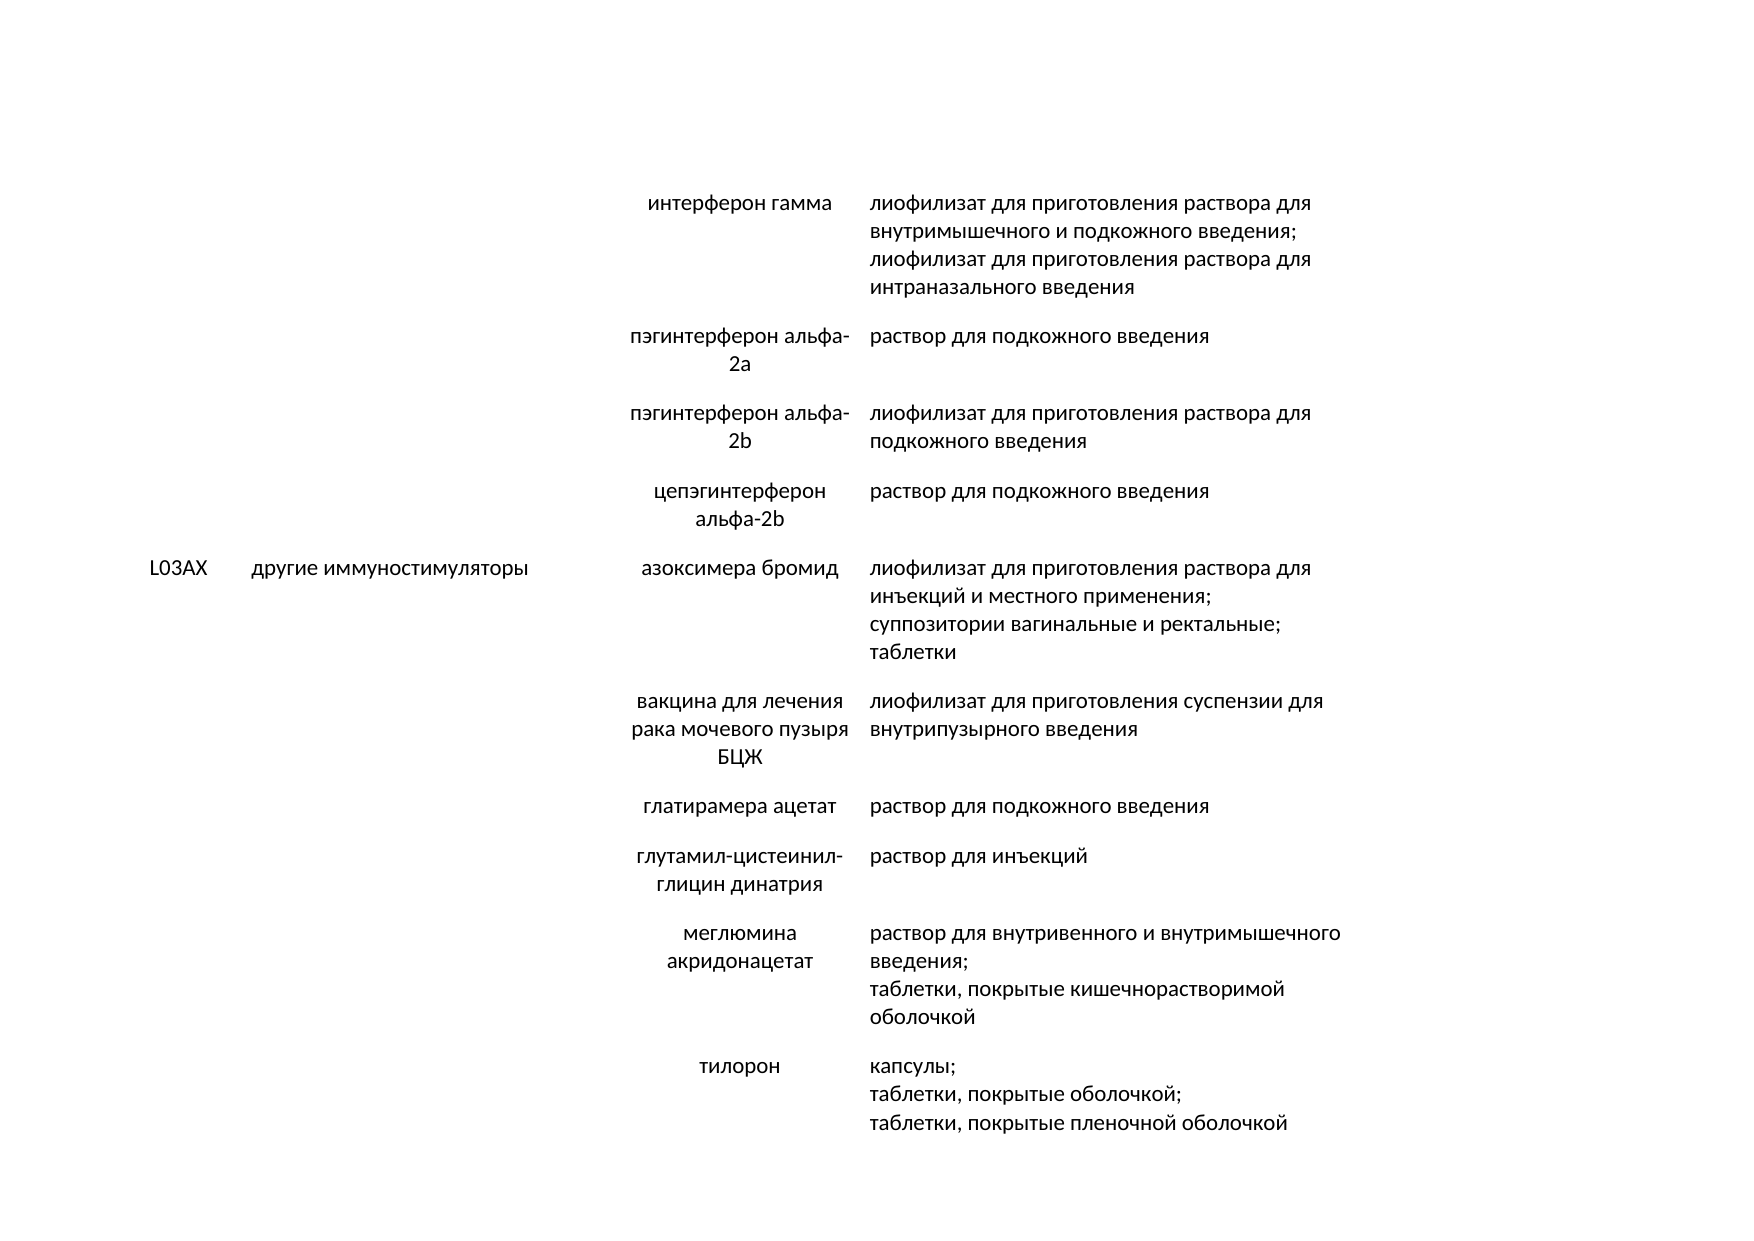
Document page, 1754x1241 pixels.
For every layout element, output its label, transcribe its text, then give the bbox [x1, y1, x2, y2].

table_cell раствор для инъекций [863, 830, 1365, 908]
table_cell раствор для внутривенного и внутримышечного введения; таблетки, покрытые кишечнорастворимой оболочкой [863, 908, 1365, 1041]
table_cell лиофилизат для приготовления раствора для инъекций и местного применения; суппозитории вагинальные и ректальные; таблетки [863, 543, 1365, 676]
table_cell вакцина для лечения рака мочевого пузыря БЦЖ [617, 676, 863, 781]
table_cell цепэгинтерферон альфа-2b [617, 465, 863, 542]
table_cell интерферон гамма [617, 177, 863, 311]
table_cell L03AX [112, 543, 245, 1146]
table_cell лиофилизат для приготовления раствора для внутримышечного и подкожного введения; лиофилизат для приготовления раствора для интраназального введения [863, 177, 1365, 311]
table_cell тилорон [617, 1041, 863, 1146]
table_cell раствор для подкожного введения [863, 465, 1365, 542]
table_cell глутамил-цистеинил-глицин динатрия [617, 830, 863, 908]
table_cell капсулы; таблетки, покрытые оболочкой; таблетки, покрытые пленочной оболочкой [863, 1041, 1365, 1146]
table_cell глатирамера ацетат [617, 781, 863, 830]
table_cell раствор для подкожного введения [863, 311, 1365, 388]
table_cell лиофилизат для приготовления суспензии для внутрипузырного введения [863, 676, 1365, 781]
table_cell пэгинтерферон альфа-2a [617, 311, 863, 388]
table_cell меглюмина акридонацетат [617, 908, 863, 1041]
table_cell раствор для подкожного введения [863, 781, 1365, 830]
table_cell другие иммуностимуляторы [245, 543, 617, 1146]
table_cell пэгинтерферон альфа-2b [617, 388, 863, 465]
table_cell азоксимера бромид [617, 543, 863, 676]
table_cell лиофилизат для приготовления раствора для подкожного введения [863, 388, 1365, 465]
